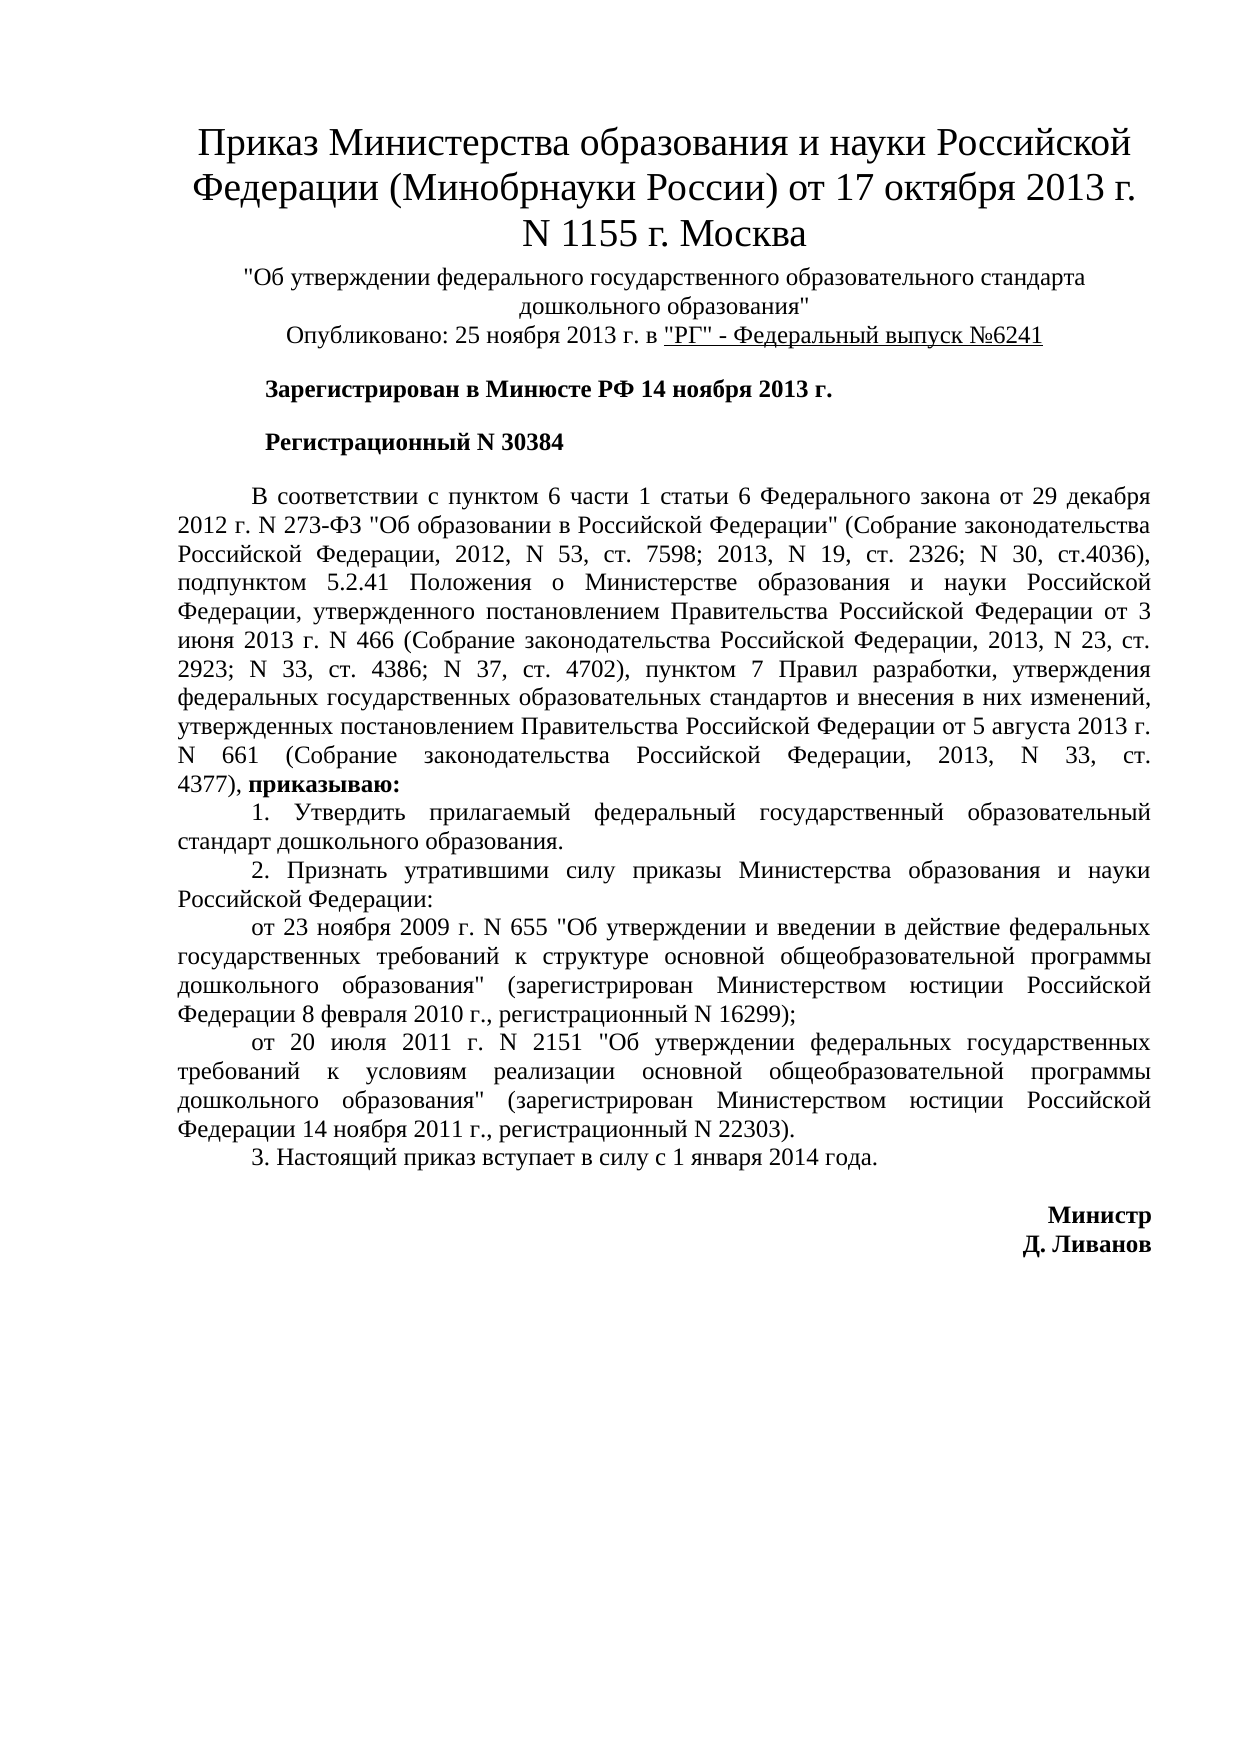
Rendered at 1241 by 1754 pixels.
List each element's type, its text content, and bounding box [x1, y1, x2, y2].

text В соответствии с пунктом 6 части 1 статьи 6 Федерального закона от 29 декабря 2012 г. N 273-ФЗ "Об образовании в Российской Федерации" (Собрание законодательства Российской Федерации, 2012, N 53, ст. 7598; 2013, N 19, ст. 2326; N 30, ст.4036), подпунктом 5.2.41 Положения о Министерстве образования и науки Российской Федерации, утвержденного постановлением Правительства Российской Федерации от 3 июня 2013 г. N 466 (Собрание законодательства Российской Федерации, 2013, N 23, ст. 2923; N 33, ст. 4386; N 37, ст. 4702), пунктом 7 Правил разработки, утверждения федеральных государственных образовательных стандартов и внесения в них изменений, утвержденных постановлением Правительства Российской Федерации от 5 августа 2013 г. N 661 (Собрание законодательства Российской Федерации, 2013, N 33, ст. 4377), приказываю: [177, 481, 1152, 797]
text Опубликовано: 25 ноября 2013 г. в "РГ" - Федеральный выпуск №6241 [177, 320, 1152, 349]
text 2. Признать утратившими силу приказы Министерства образования и науки Российской Федерации: [177, 855, 1152, 912]
text Д. Ливанов [177, 1229, 1152, 1257]
text Министр [177, 1200, 1152, 1229]
text Зарегистрирован в Минюсте РФ 14 ноября 2013 г. [265, 374, 1152, 402]
text Приказ Министерства образования и науки Российской Федерации (Минобрнауки России) от 17 октября 2013 г. N 1155 г. Москва [177, 118, 1152, 255]
text "Об утверждении федерального государственного образовательного стандарта дошкольного образования" [177, 262, 1152, 320]
text от 20 июля 2011 г. N 2151 "Об утверждении федеральных государственных требований к условиям реализации основной общеобразовательной программы дошкольного образования" (зарегистрирован Министерством юстиции Российской Федерации 14 ноября 2011 г., регистрационный N 22303). [177, 1027, 1152, 1142]
text Регистрационный N 30384 [265, 427, 1152, 456]
text 3. Настоящий приказ вступает в силу с 1 января 2014 года. [177, 1142, 1152, 1171]
text от 23 ноября 2009 г. N 655 "Об утверждении и введении в действие федеральных государственных требований к структуре основной общеобразовательной программы дошкольного образования" (зарегистрирован Министерством юстиции Российской Федерации 8 февраля 2010 г., регистрационный N 16299); [177, 912, 1152, 1027]
text 1. Утвердить прилагаемый федеральный государственный образовательный стандарт дошкольного образования. [177, 797, 1152, 855]
